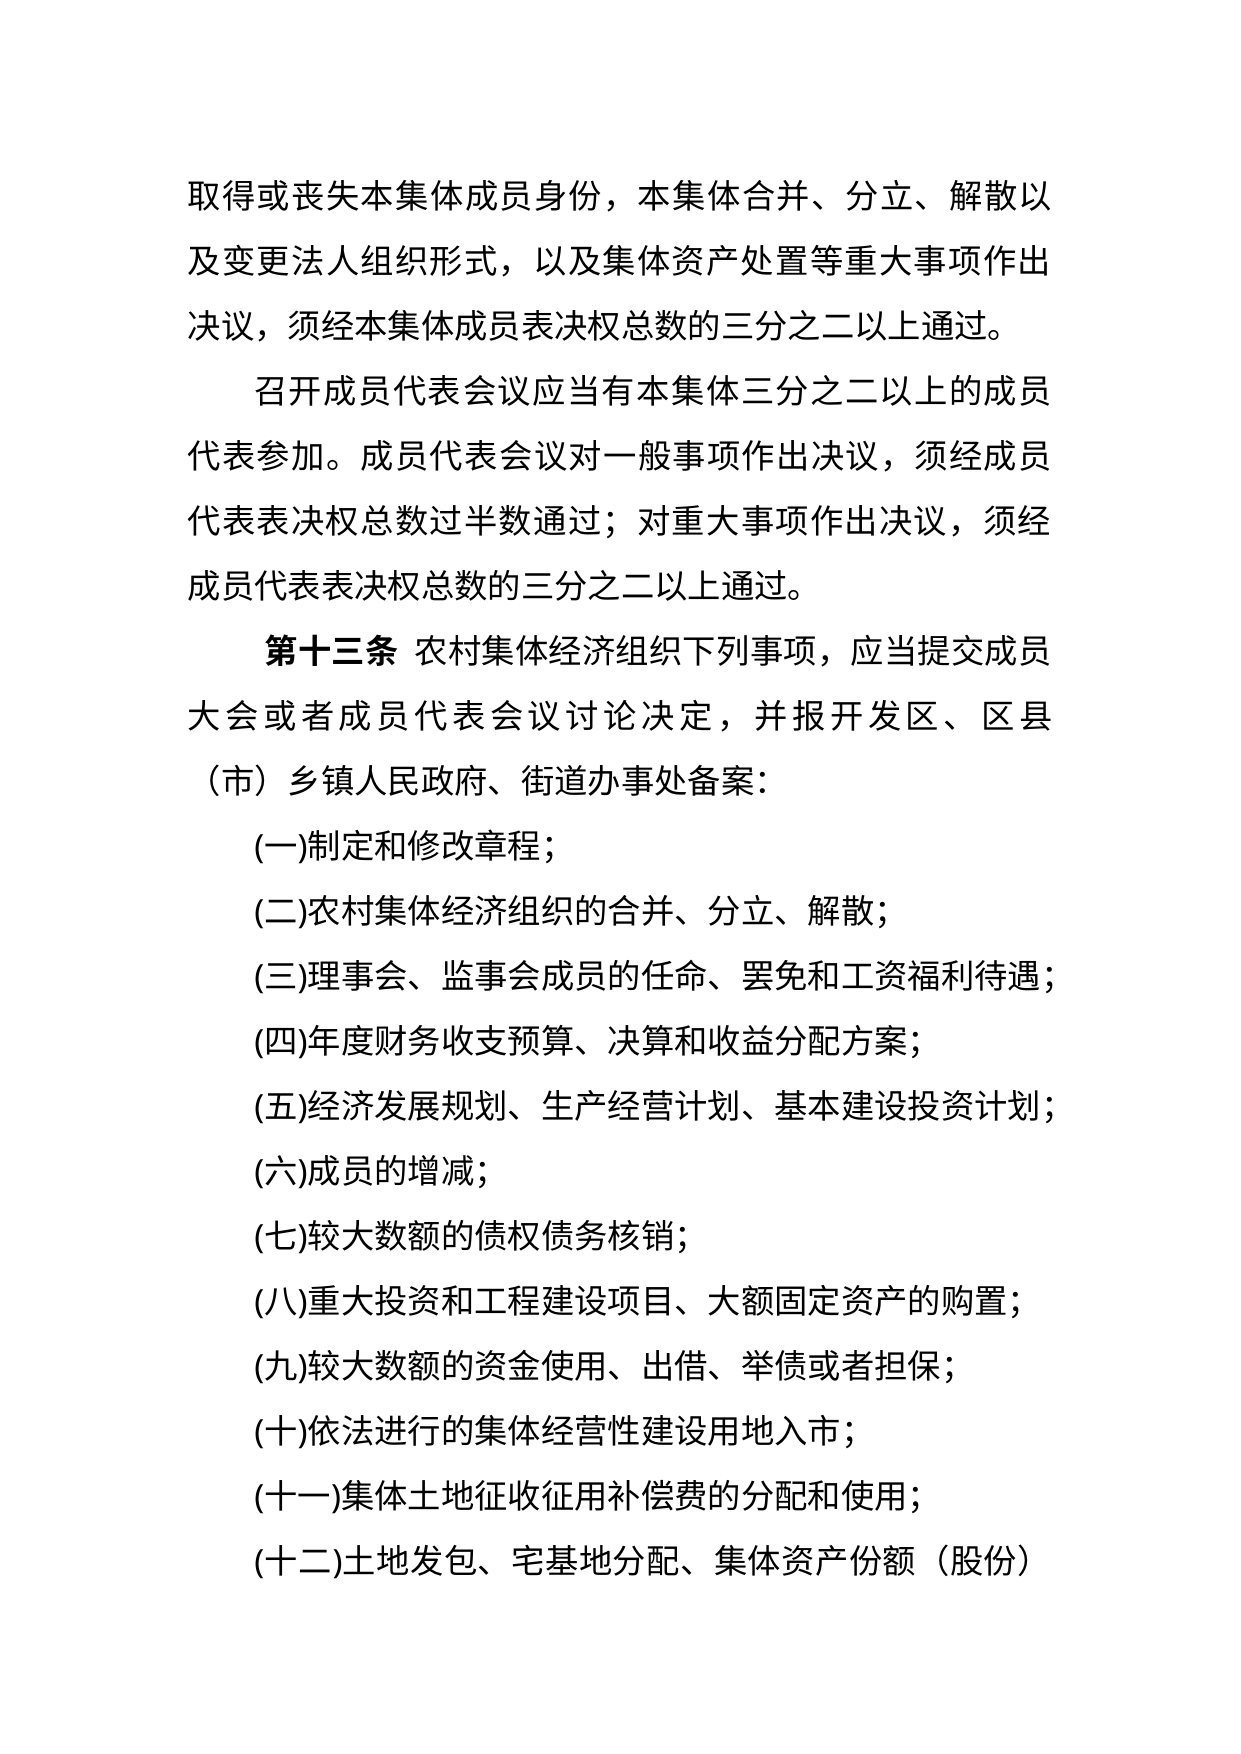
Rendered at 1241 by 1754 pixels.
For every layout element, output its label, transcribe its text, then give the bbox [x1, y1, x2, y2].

text (十)依法进行的集体经营性建设用地入市； [187, 1397, 1053, 1462]
text (一)制定和修改章程； [187, 812, 1053, 877]
text (十一)集体土地征收征用补偿费的分配和使用； [187, 1462, 1053, 1527]
text (六)成员的增减； [187, 1137, 1053, 1202]
text (九)较大数额的资金使用、出借、举债或者担保； [187, 1332, 1053, 1397]
text (三)理事会、监事会成员的任命、罢免和工资福利待遇； [187, 942, 1053, 1007]
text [187, 1527, 1053, 1592]
text (七)较大数额的债权债务核销； [187, 1202, 1053, 1267]
text (八)重大投资和工程建设项目、大额固定资产的购置； [187, 1267, 1053, 1332]
text (五)经济发展规划、生产经营计划、基本建设投资计划； [187, 1072, 1053, 1137]
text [187, 162, 1053, 357]
list 第十三条 农村集体经济组织下列事项，应当提交成员大会或者成员代表会议讨论决定，并报开发区、区县（市）乡镇人民政府、街道办事处备案： [187, 617, 1053, 812]
text (四)年度财务收支预算、决算和收益分配方案； [187, 1007, 1053, 1072]
text (二)农村集体经济组织的合并、分立、解散； [187, 877, 1053, 942]
text 召开成员代表会议应当有本集体三分之二以上的成员代表参加。成员代表会议对一般事项作出决议，须经成员代表表决权总数过半数通过；对重大事项作出决议，须经成员代表表决权总数的三分之二以上通过。 [187, 357, 1053, 617]
